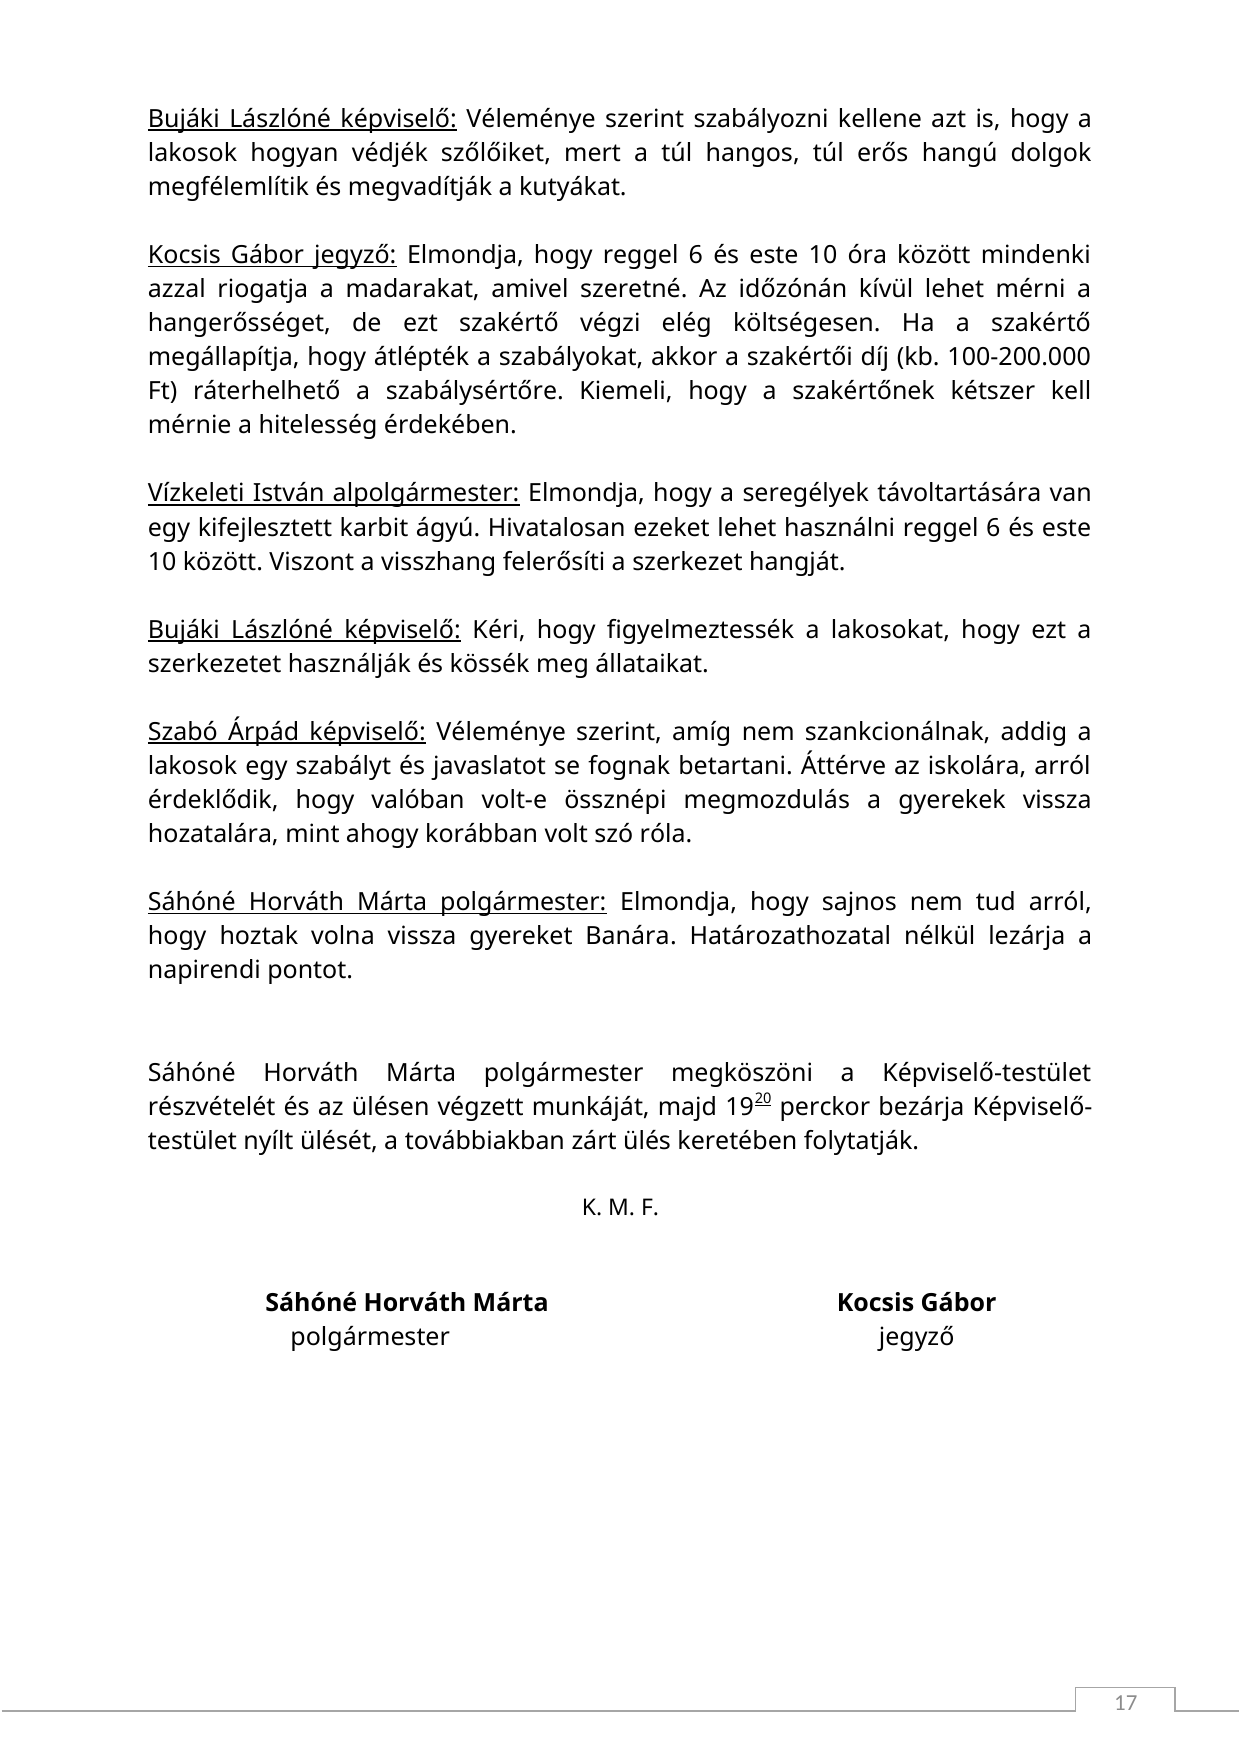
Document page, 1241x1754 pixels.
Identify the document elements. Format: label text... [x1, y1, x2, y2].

text Sáhóné Horváth Márta polgármester megköszöni a Képviselő-testület részvételét és az ülésen végzett munkáját, majd 1920 perckor bezárja Képviselő-testület nyílt ülését, a továbbiakban zárt ülés keretében folytatják. [148, 1054, 1092, 1156]
text Bujáki Lászlóné képviselő: Kéri, hogy figyelmeztessék a lakosokat, hogy ezt a szerkezetet használják és kössék meg állataikat. [148, 611, 1092, 679]
text Szabó Árpád képviselő: Véleménye szerint, amíg nem szankcionálnak, addig a lakosok egy szabályt és javaslatot se fognak betartani. Áttérve az iskolára, arról érdeklődik, hogy valóban volt-e össznépi megmozdulás a gyerekek vissza hozatalára, mint ahogy korábban volt szó róla. [148, 713, 1092, 850]
text Kocsis Gábor jegyző: Elmondja, hogy reggel 6 és este 10 óra között mindenki azzal riogatja a madarakat, amivel szeretné. Az időzónán kívül lehet mérni a hangerősséget, de ezt szakértő végzi elég költségesen. Ha a szakértő megállapítja, hogy átlépték a szabályokat, akkor a szakértői díj (kb. 100-200.000 Ft) ráterhelhető a szabálysértőre. Kiemeli, hogy a szakértőnek kétszer kell mérnie a hitelesség érdekében. [148, 237, 1092, 441]
text Bujáki Lászlóné képviselő: Véleménye szerint szabályozni kellene azt is, hogy a lakosok hogyan védjék szőlőiket, mert a túl hangos, túl erős hangú dolgok megfélemlítik és megvadítják a kutyákat. [148, 100, 1092, 203]
text Sáhóné Horváth Márta Kocsis Gábor [148, 1284, 1092, 1318]
text Vízkeleti István alpolgármester: Elmondja, hogy a seregélyek távoltartására van egy kifejlesztett karbit ágyú. Hivatalosan ezeket lehet használni reggel 6 és este 10 között. Viszont a visszhang felerősíti a szerkezet hangját. [148, 475, 1092, 577]
text Sáhóné Horváth Márta polgármester: Elmondja, hogy sajnos nem tud arról, hogy hoztak volna vissza gyereket Banára. Határozathozatal nélkül lezárja a napirendi pontot. [148, 884, 1092, 986]
text K. M. F. [148, 1190, 1092, 1222]
text polgármester jegyző [148, 1318, 1092, 1352]
